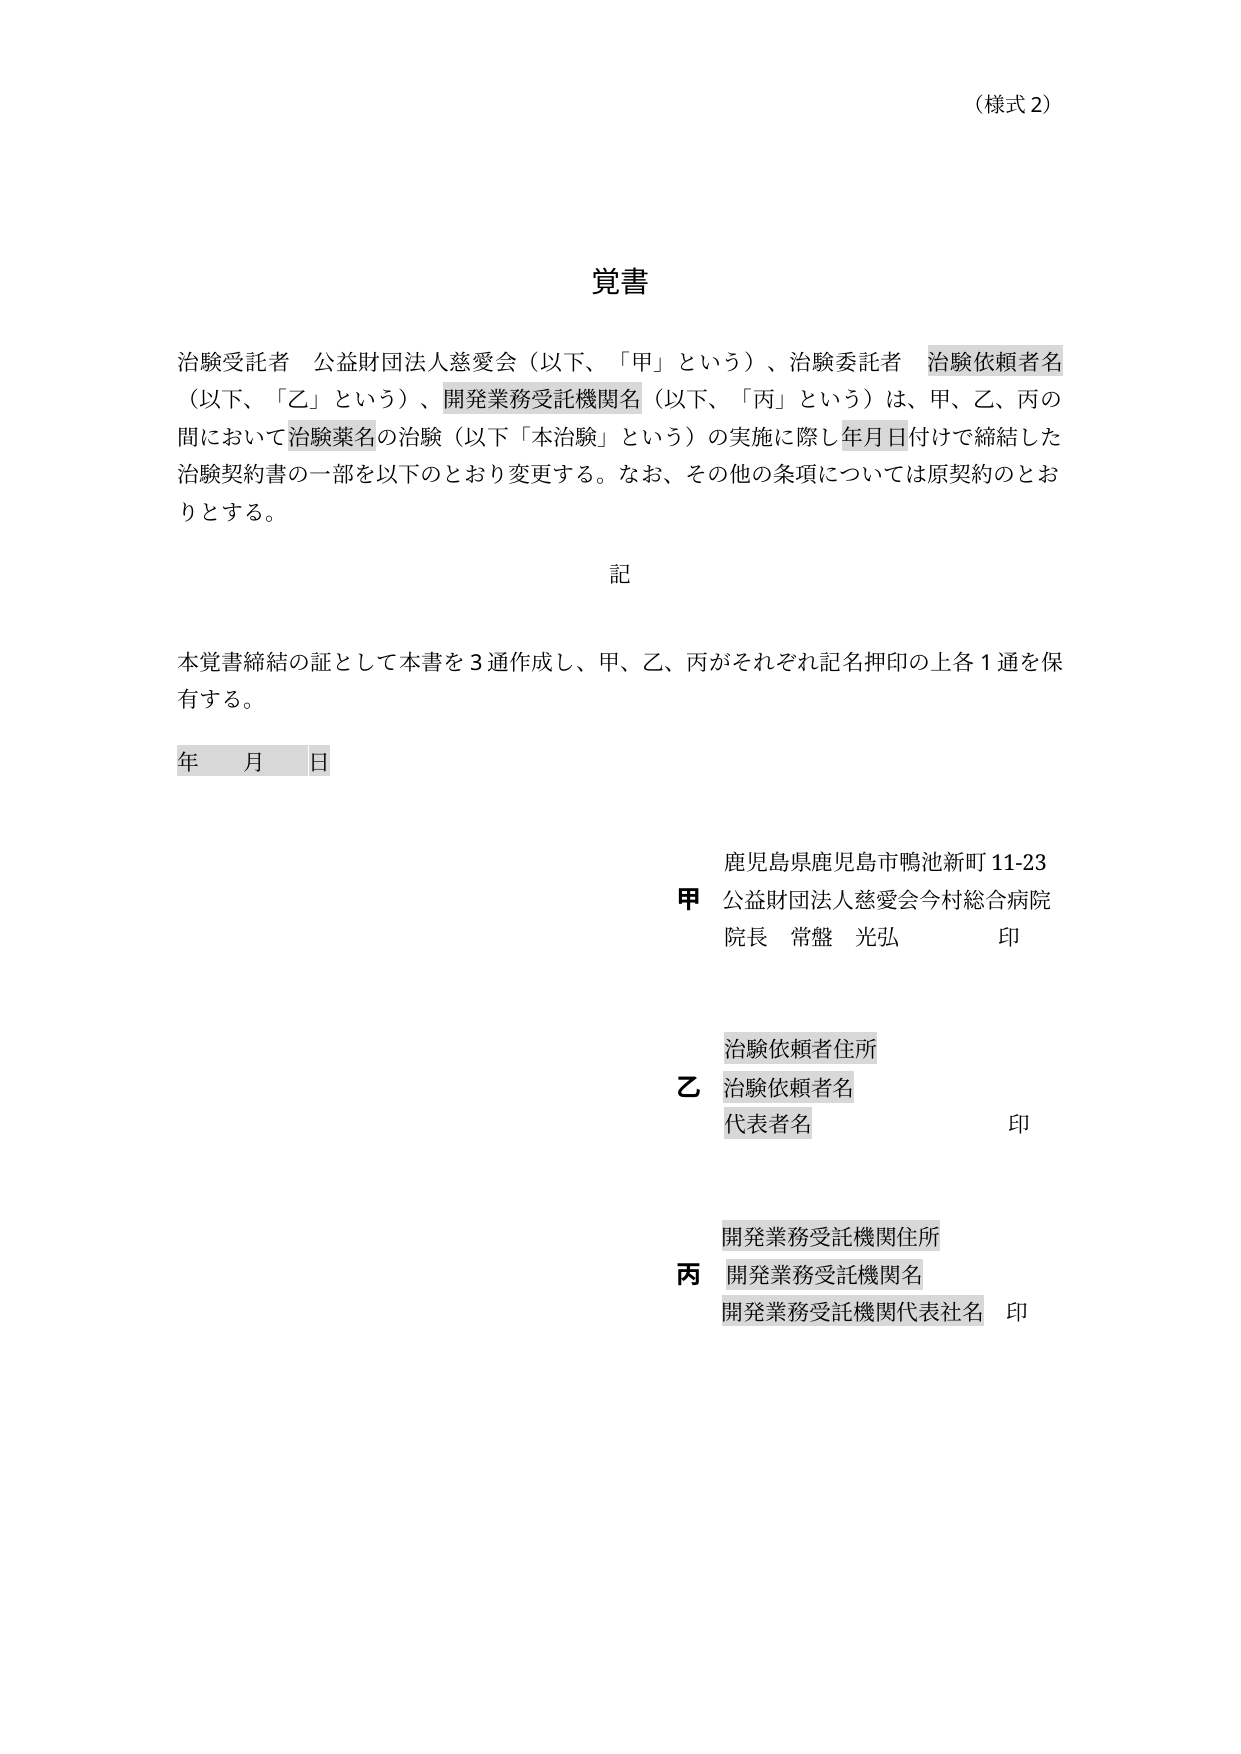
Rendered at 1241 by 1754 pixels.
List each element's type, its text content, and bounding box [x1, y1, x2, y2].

text 本覚書締結の証として本書を3通作成し、甲、乙、丙がそれぞれ記名押印の上各1通を保有する。 [177, 642, 1063, 717]
text 覚書 [177, 242, 1063, 317]
text 治験受託者 公益財団法人慈愛会（以下、「甲」という）、治験委託者 治験依頼者名（以下、「乙」という）、開発業務受託機関名（以下、「丙」という）は、甲、乙、丙の間において治験薬名の治験（以下「本治験」という）の実施に際し年月日付けで締結した治験契約書の一部を以下のとおり変更する。なお、その他の条項については原契約のとおりとする。 [177, 342, 1063, 529]
text 院長 常盤 光弘 印 [177, 917, 1063, 954]
text 開発業務受託機関住所 [177, 1217, 1063, 1254]
text 記 [177, 554, 1063, 592]
text 代表者名 印 [177, 1104, 1063, 1142]
text 治験依頼者住所 [177, 1029, 1063, 1067]
text 開発業務受託機関代表社名 印 [177, 1292, 1063, 1329]
text 丙 開発業務受託機関名 [177, 1254, 1063, 1292]
text 年 月 日 [177, 742, 1063, 779]
text 乙 治験依頼者名 [177, 1067, 1063, 1104]
text 甲 公益財団法人慈愛会今村総合病院 [177, 879, 1063, 917]
text 鹿児島県鹿児島市鴨池新町11-23 [724, 804, 1063, 879]
